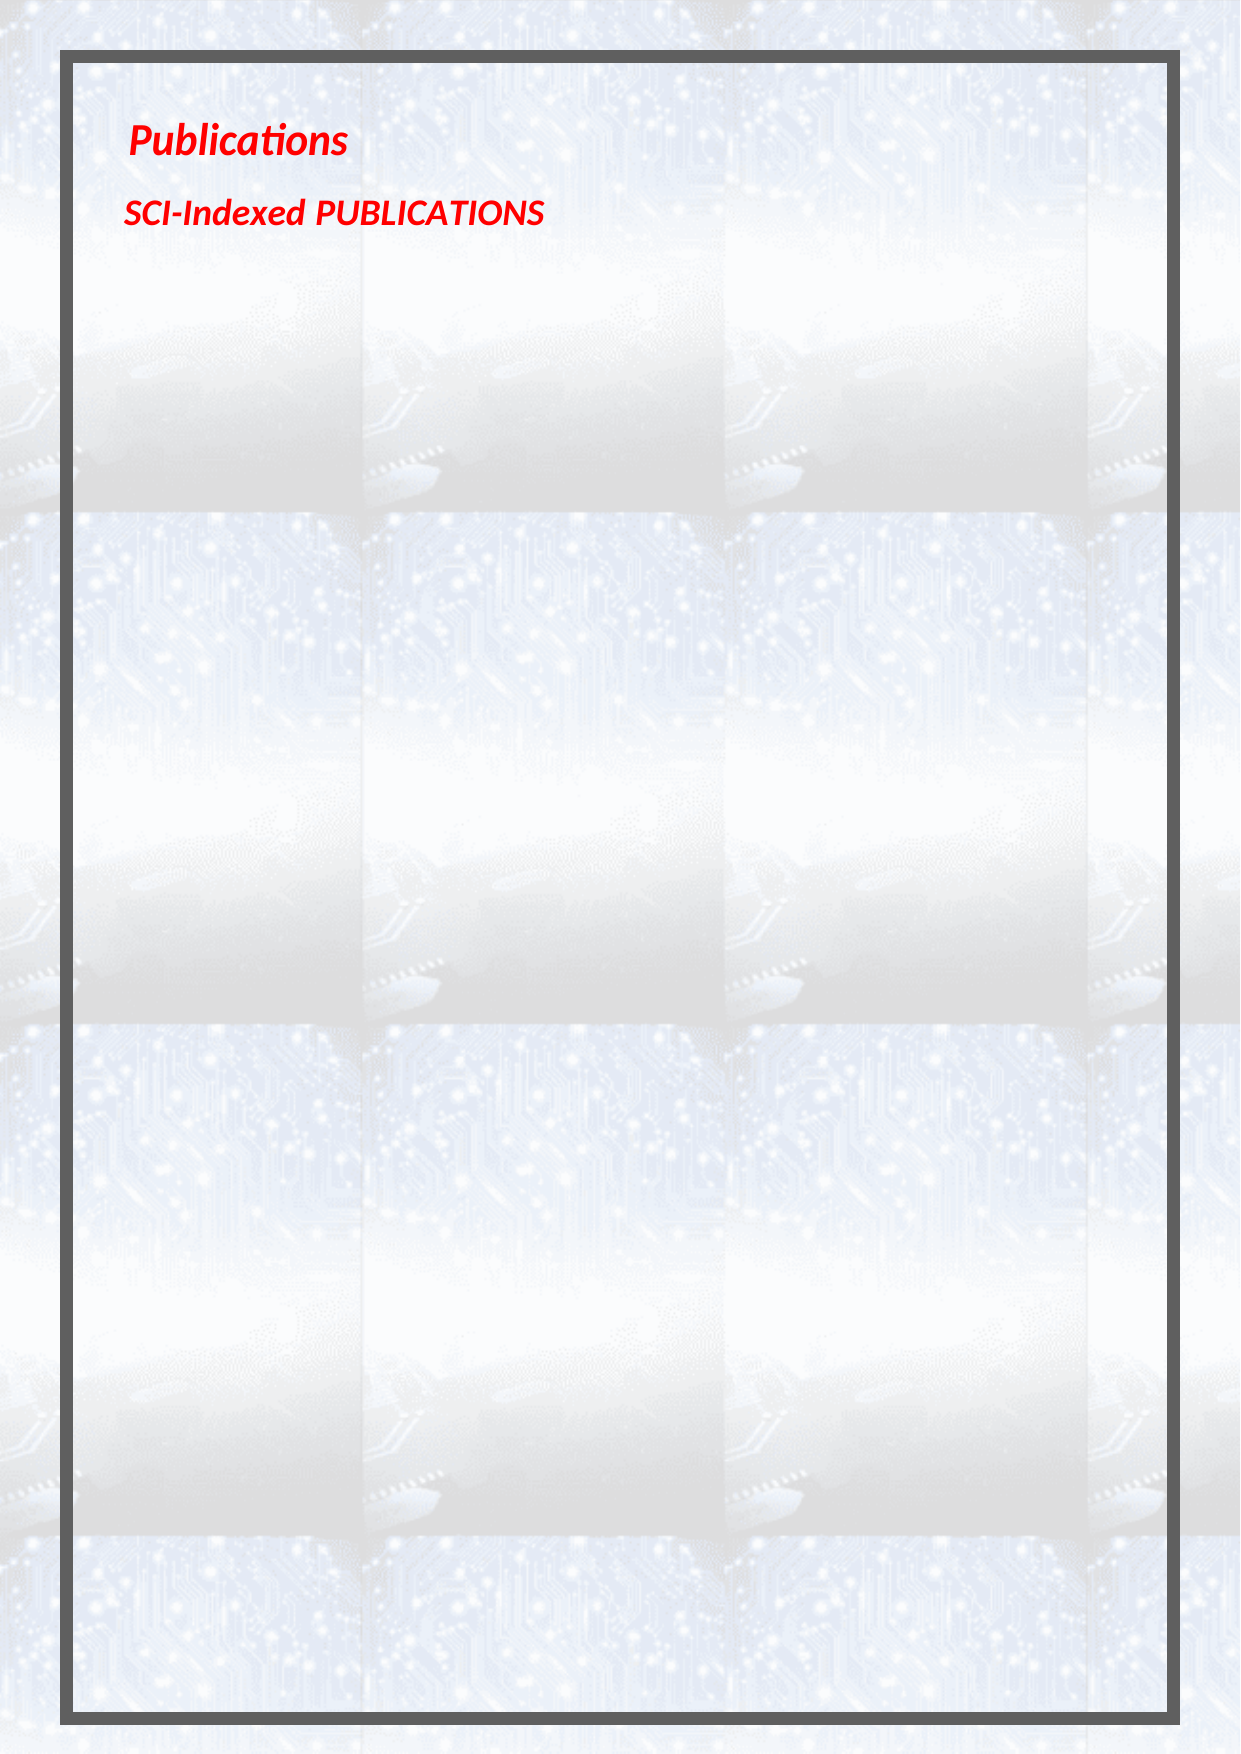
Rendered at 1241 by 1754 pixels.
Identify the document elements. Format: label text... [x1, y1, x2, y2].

picture [0, 0, 1241, 1754]
text SCI-Indexed PUBLICATIONS [124, 189, 1167, 235]
subtitle Publications [128, 111, 1167, 167]
